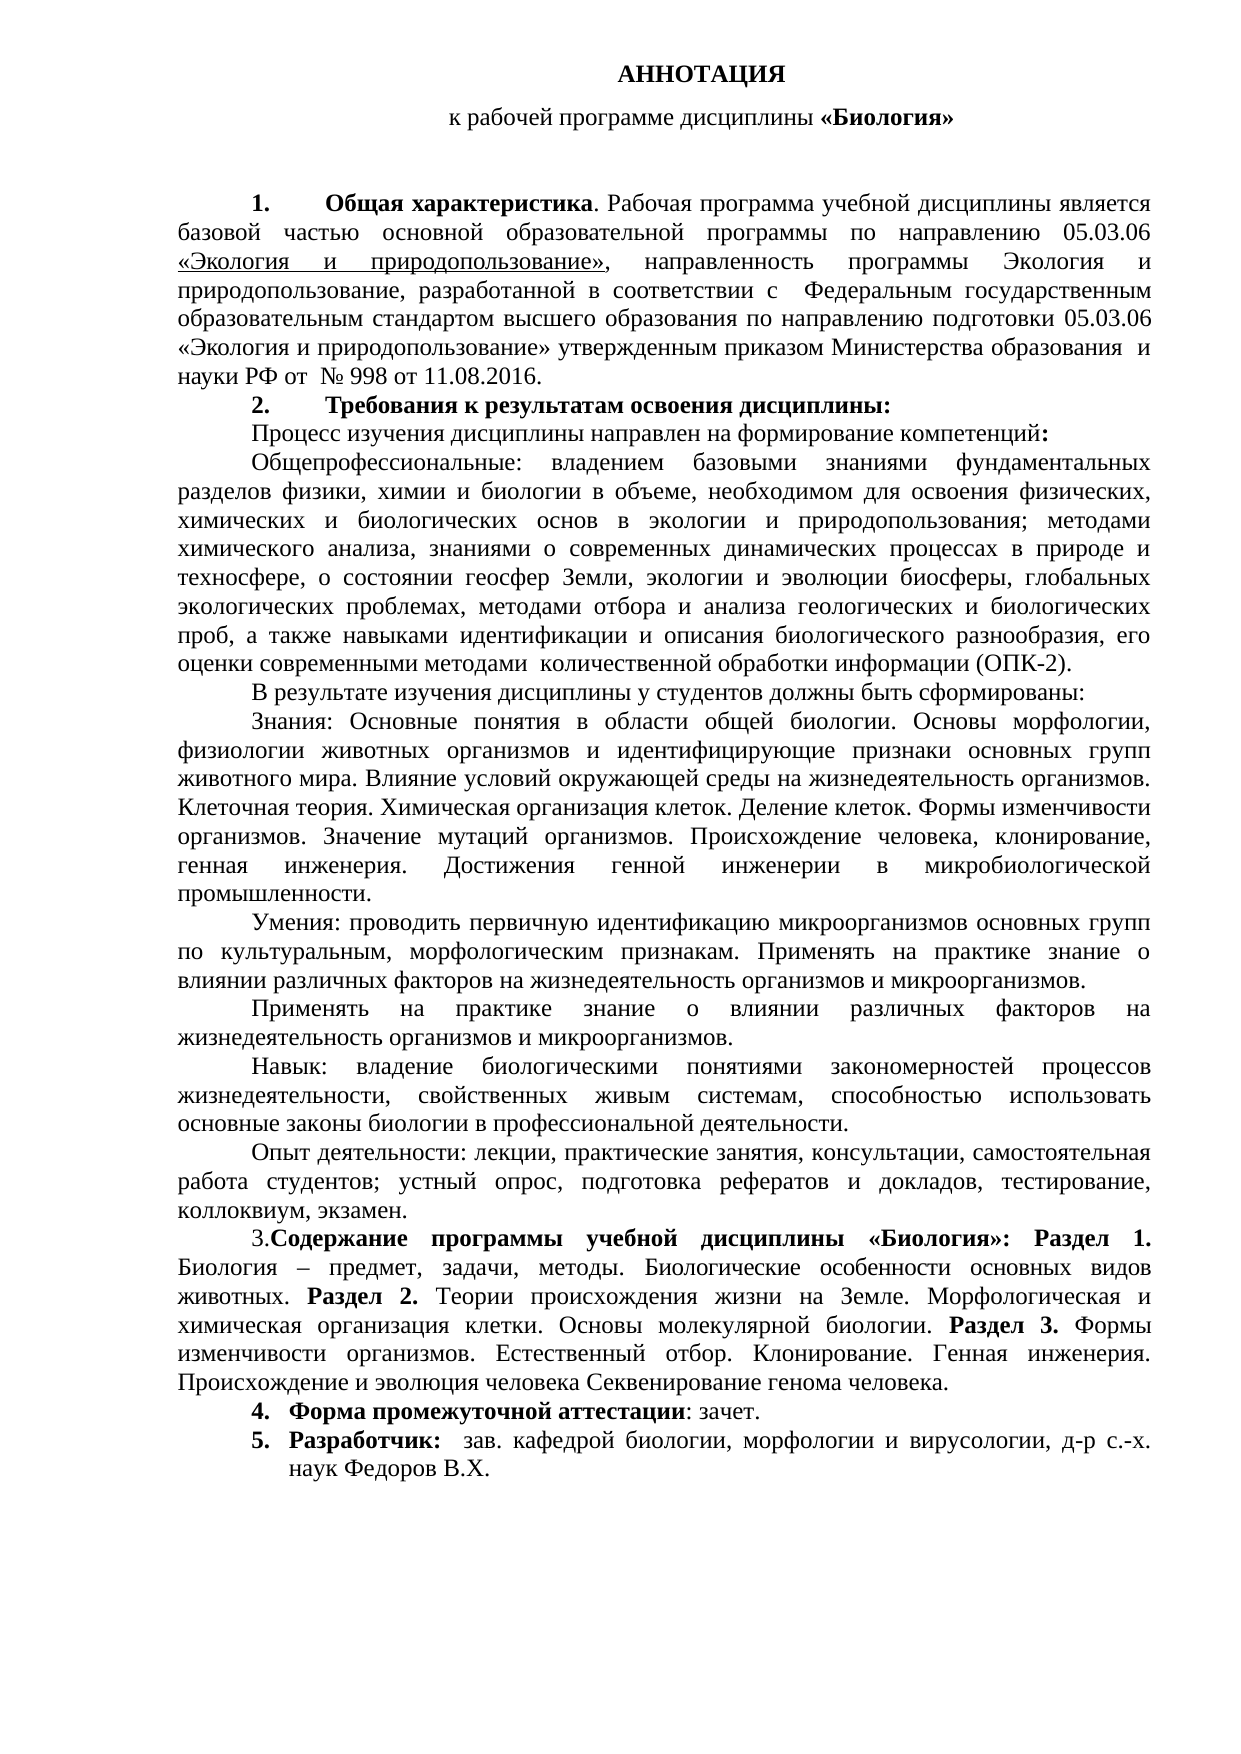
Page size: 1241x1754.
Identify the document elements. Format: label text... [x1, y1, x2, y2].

text АННОТАЦИЯ [177, 59, 1152, 88]
text к рабочей программе дисциплины «Биология» [177, 102, 1152, 131]
list Общая характеристика. Рабочая программа учебной дисциплины является базовой частью основной образовательной программы по направлению 05.03.06 «Экология и природопользование», направленность программы Экология и природопользование, разработанной в соответствии с Федеральным государственным образовательным стандартом высшего образования по направлению подготовки 05.03.06 «Экология и природопользование» утвержденным приказом Министерства образования и науки РФ от № 998 от 11.08.2016. [177, 188, 1152, 390]
list Разработчик: зав. кафедрой биологии, морфологии и вирусологии, д-р с.-х. наук Федоров В.Х. [251, 1425, 1152, 1482]
text Применять на практике знание о влиянии различных факторов на жизнедеятельность организмов и микроорганизмов. [177, 993, 1152, 1051]
text 3.Содержание программы учебной дисциплины «Биология»: Раздел 1. Биология – предмет, задачи, методы. Биологические особенности основных видов животных. Раздел 2. Теории происхождения жизни на Земле. Морфологическая и химическая организация клетки. Основы молекулярной биологии. Раздел 3. Формы изменчивости организмов. Естественный отбор. Клонирование. Генная инженерия. Происхождение и эволюция человека Секвенирование генома человека. [177, 1223, 1152, 1396]
list Требования к результатам освоения дисциплины: [177, 390, 1152, 418]
text Умения: проводить первичную идентификацию микроорганизмов основных групп по культуральным, морфологическим признакам. Применять на практике знание о влиянии различных факторов на жизнедеятельность организмов и микроорганизмов. [177, 907, 1152, 993]
list Форма промежуточной аттестации: зачет. [251, 1396, 1152, 1425]
text В результате изучения дисциплины у студентов должны быть сформированы: [177, 677, 1152, 706]
list Процесс изучения дисциплины направлен на формирование компетенций: [177, 418, 1152, 447]
text Навык: владение биологическими понятиями закономерностей процессов жизнедеятельности, свойственных живым системам, способностью использовать основные законы биологии в профессиональной деятельности. [177, 1051, 1152, 1137]
text Опыт деятельности: лекции, практические занятия, консультации, самостоятельная работа студентов; устный опрос, подготовка рефератов и докладов, тестирование, коллоквиум, экзамен. [177, 1137, 1152, 1223]
list Общепрофессиональные: владением базовыми знаниями фундаментальных разделов физики, химии и биологии в объеме, необходимом для освоения физических, химических и биологических основ в экологии и природопользования; методами химического анализа, знаниями о современных динамических процессах в природе и техносфере, о состоянии геосфер Земли, экологии и эволюции биосферы, глобальных экологических проблемах, методами отбора и анализа геологических и биологических проб, а также навыками идентификации и описания биологического разнообразия, его оценки современными методами количественной обработки информации (ОПК-2). [177, 447, 1152, 677]
text Знания: Основные понятия в области общей биологии. Основы морфологии, физиологии животных организмов и идентифицирующие признаки основных групп животного мира. Влияние условий окружающей среды на жизнедеятельность организмов. Клеточная теория. Химическая организация клеток. Деление клеток. Формы изменчивости организмов. Значение мутаций организмов. Происхождение человека, клонирование, генная инженерия. Достижения генной инженерии в микробиологической промышленности. [177, 706, 1152, 907]
